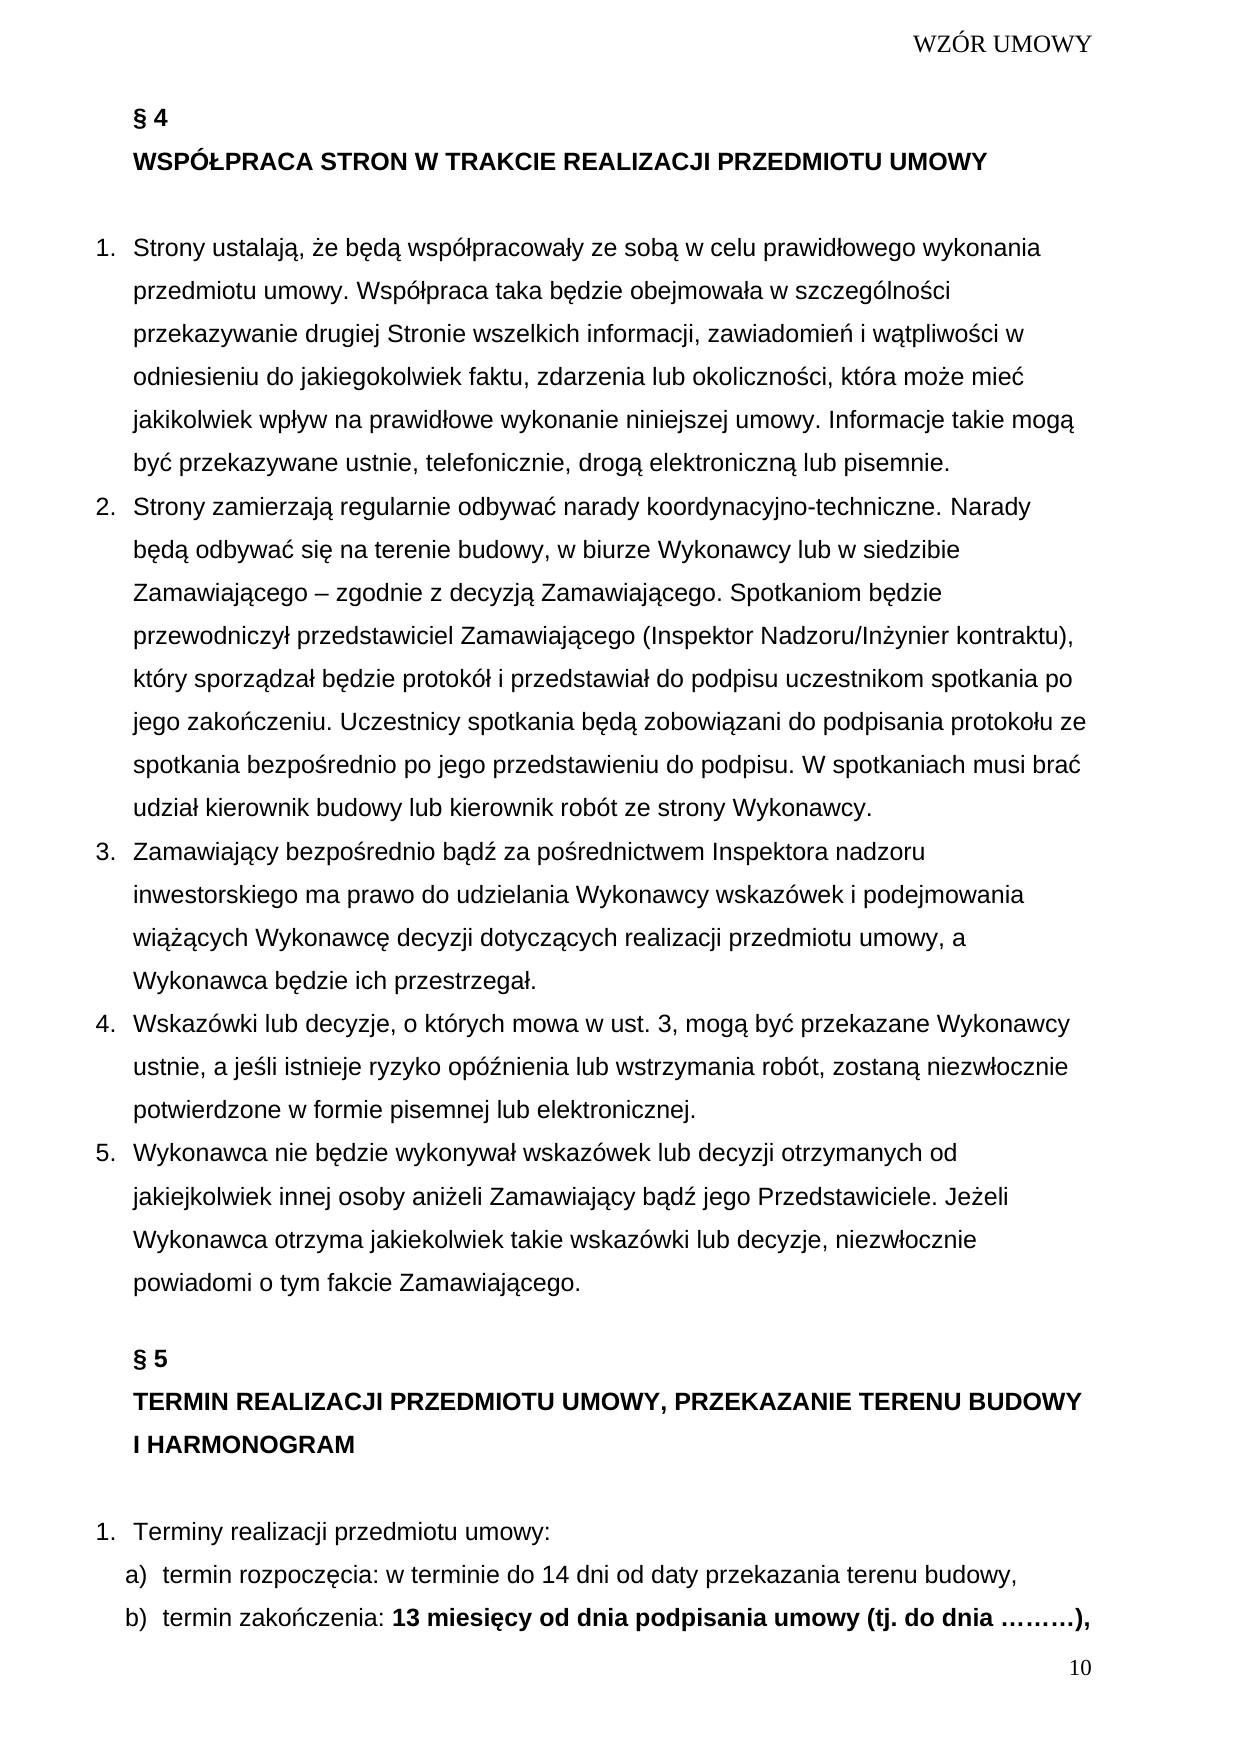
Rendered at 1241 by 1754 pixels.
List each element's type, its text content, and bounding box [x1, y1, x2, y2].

list Strony zamierzają regularnie odbywać narady koordynacyjno-techniczne. Narady będą odbywać się na terenie budowy, w biurze Wykonawcy lub w siedzibie Zamawiającego – zgodnie z decyzją Zamawiającego. Spotkaniom będzie przewodniczył przedstawiciel Zamawiającego (Inspektor Nadzoru/Inżynier kontraktu), który sporządzał będzie protokół i przedstawiał do podpisu uczestnikom spotkania po jego zakończeniu. Uczestnicy spotkania będą zobowiązani do podpisania protokołu ze spotkania bezpośrednio po jego przedstawieniu do podpisu. W spotkaniach musi brać udział kierownik budowy lub kierownik robót ze strony Wykonawcy. [95, 492, 1093, 822]
list Terminy realizacji przedmiotu umowy: [95, 1516, 1093, 1545]
text WSPÓŁPRACA STRON W TRAKCIE REALIZACJI PRZEDMIOTU UMOWY [133, 147, 1093, 175]
text § 4 [133, 103, 1093, 132]
list termin rozpoczęcia: w terminie do 14 dni od daty przekazania terenu budowy, [125, 1559, 1093, 1588]
text TERMIN REALIZACJI PRZEDMIOTU UMOWY, PRZEKAZANIE TERENU BUDOWY I HARMONOGRAM [133, 1387, 1093, 1459]
text § 5 [133, 1344, 1093, 1373]
list Strony ustalają, że będą współpracowały ze sobą w celu prawidłowego wykonania przedmiotu umowy. Współpraca taka będzie obejmowała w szczególności przekazywanie drugiej Stronie wszelkich informacji, zawiadomień i wątpliwości w odniesieniu do jakiegokolwiek faktu, zdarzenia lub okoliczności, która może mieć jakikolwiek wpływ na prawidłowe wykonanie niniejszej umowy. Informacje takie mogą być przekazywane ustnie, telefonicznie, drogą elektroniczną lub pisemnie. [95, 233, 1093, 477]
list Wykonawca nie będzie wykonywał wskazówek lub decyzji otrzymanych od jakiejkolwiek innej osoby aniżeli Zamawiający bądź jego Przedstawiciele. Jeżeli Wykonawca otrzyma jakiekolwiek takie wskazówki lub decyzje, niezwłocznie powiadomi o tym fakcie Zamawiającego. [95, 1138, 1093, 1297]
list Zamawiający bezpośrednio bądź za pośrednictwem Inspektora nadzoru inwestorskiego ma prawo do udzielania Wykonawcy wskazówek i podejmowania wiążących Wykonawcę decyzji dotyczących realizacji przedmiotu umowy, a Wykonawca będzie ich przestrzegał. [95, 837, 1093, 995]
list termin zakończenia: 13 miesięcy od dnia podpisania umowy (tj. do dnia ………), [125, 1603, 1093, 1631]
list Wskazówki lub decyzje, o których mowa w ust. 3, mogą być przekazane Wykonawcy ustnie, a jeśli istnieje ryzyko opóźnienia lub wstrzymania robót, zostaną niezwłocznie potwierdzone w formie pisemnej lub elektronicznej. [95, 1009, 1093, 1124]
